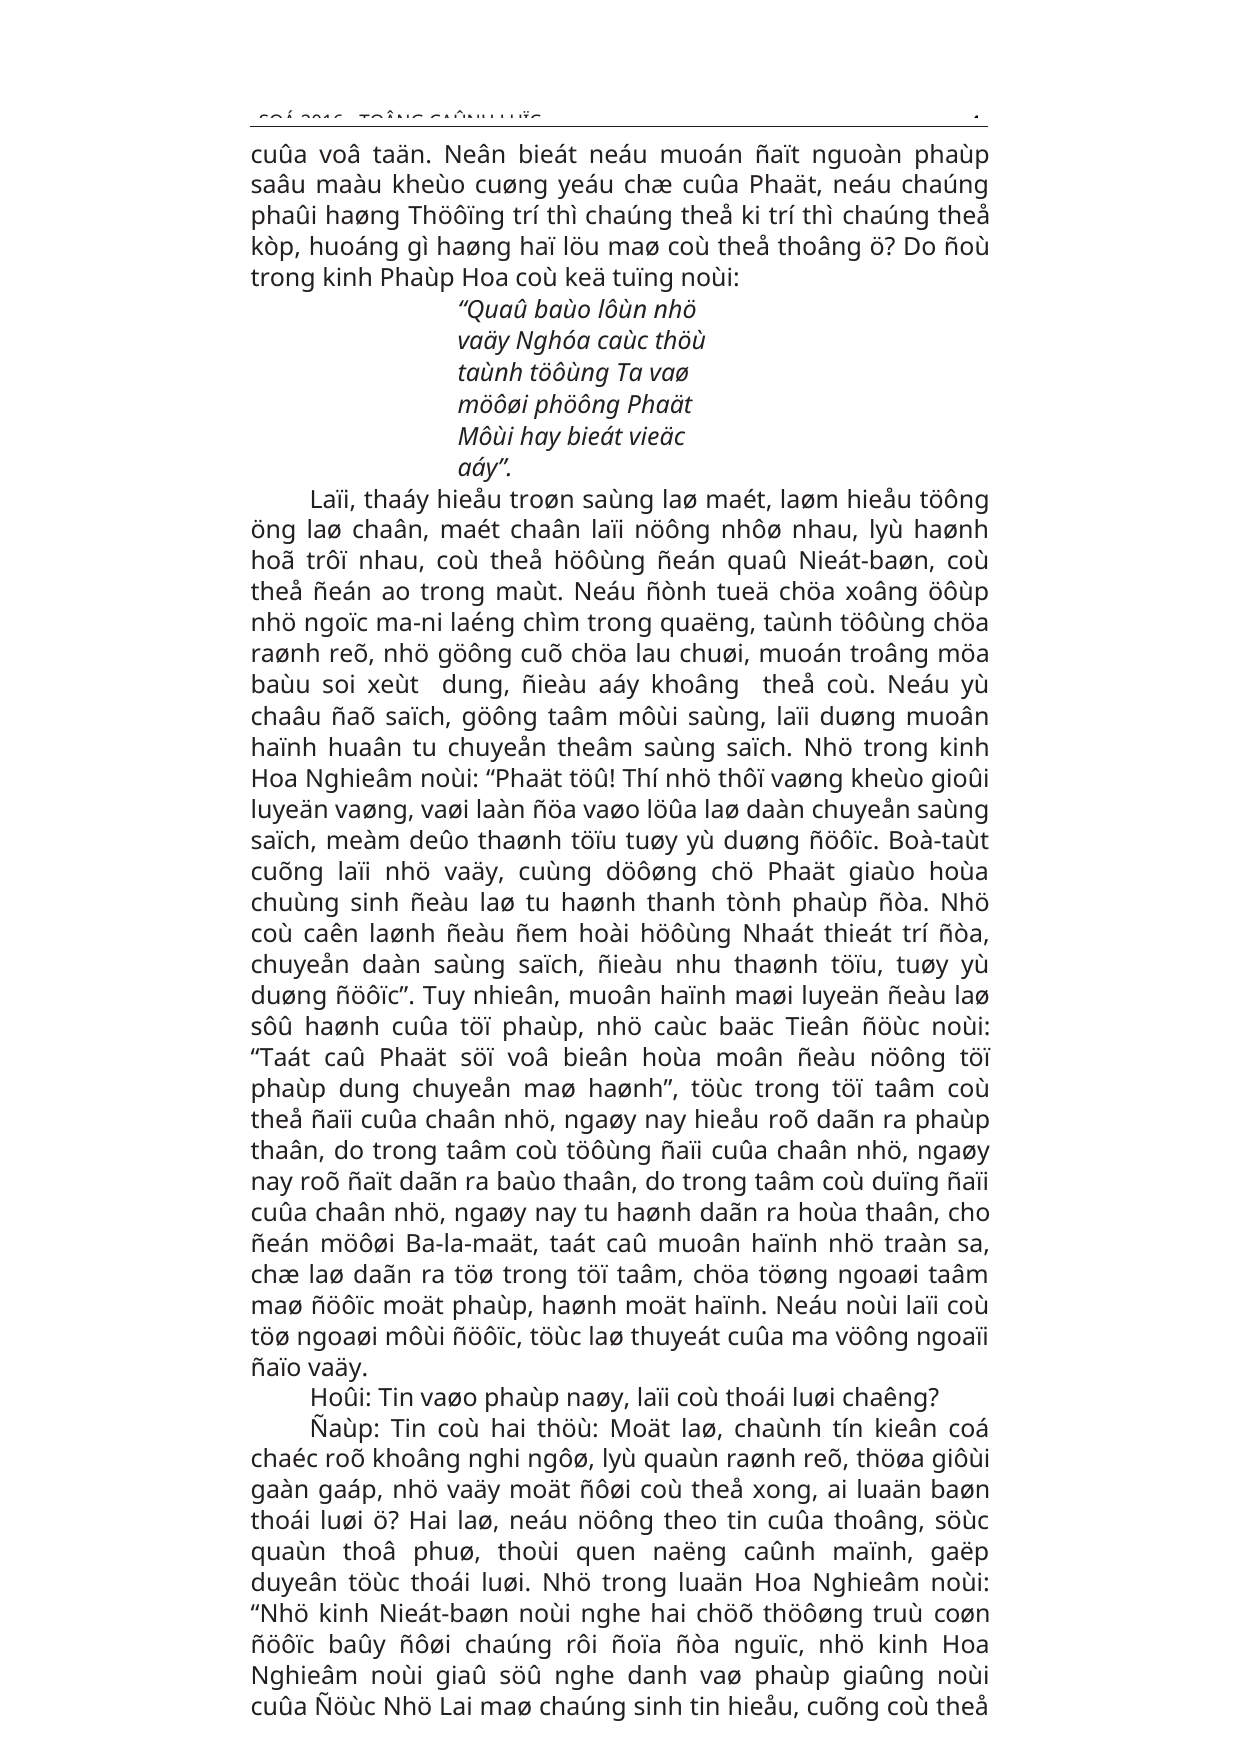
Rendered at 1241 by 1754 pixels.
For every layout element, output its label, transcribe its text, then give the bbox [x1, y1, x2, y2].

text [250, 1412, 990, 1723]
text Laïi, thaáy hieåu troøn saùng laø maét, laøm hieåu töông öng laø chaân, maét chaân laïi nöông nhôø nhau, lyù haønh hoã trôï nhau, coù theå höôùng ñeán quaû Nieát-baøn, coù theå ñeán ao trong maùt. Neáu ñònh tueä chöa xoâng öôùp nhö ngoïc ma-ni laéng chìm trong quaëng, taùnh töôùng chöa raønh reõ, nhö göông cuõ chöa lau chuøi, muoán troâng möa baùu soi xeùt dung, ñieàu aáy khoâng theå coù. Neáu yù chaâu ñaõ saïch, göông taâm môùi saùng, laïi duøng muoân haïnh huaân tu chuyeån theâm saùng saïch. Nhö trong kinh Hoa Nghieâm noùi: “Phaät töû! Thí nhö thôï vaøng kheùo gioûi luyeän vaøng, vaøi laàn ñöa vaøo löûa laø daàn chuyeån saùng saïch, meàm deûo thaønh töïu tuøy yù duøng ñöôïc. Boà-taùt cuõng laïi nhö vaäy, cuùng döôøng chö Phaät giaùo hoùa chuùng sinh ñeàu laø tu haønh thanh tònh phaùp ñòa. Nhö coù caên laønh ñeàu ñem hoài höôùng Nhaát thieát trí ñòa, chuyeån daàn saùng saïch, ñieàu nhu thaønh töïu, tuøy yù duøng ñöôïc”. Tuy nhieân, muoân haïnh maøi luyeän ñeàu laø sôû haønh cuûa töï phaùp, nhö caùc baäc Tieân ñöùc noùi: “Taát caû Phaät söï voâ bieân hoùa moân ñeàu nöông töï phaùp dung chuyeån maø haønh”, töùc trong töï taâm coù theå ñaïi cuûa chaân nhö, ngaøy nay hieåu roõ daãn ra phaùp thaân, do trong taâm coù töôùng ñaïi cuûa chaân nhö, ngaøy nay roõ ñaït daãn ra baùo thaân, do trong taâm coù duïng ñaïi cuûa chaân nhö, ngaøy nay tu haønh daãn ra hoùa thaân, cho ñeán möôøi Ba-la-maät, taát caû muoân haïnh nhö traàn sa, chæ laø daãn ra töø trong töï taâm, chöa töøng ngoaøi taâm maø ñöôïc moät phaùp, haønh moät haïnh. Neáu noùi laïi coù töø ngoaøi môùi ñöôïc, töùc laø thuyeát cuûa ma vöông ngoaïi ñaïo vaäy. [250, 484, 990, 1384]
text cuûa voâ taän. Neân bieát neáu muoán ñaït nguoàn phaùp saâu maàu kheùo cuøng yeáu chæ cuûa Phaät, neáu chaúng phaûi haøng Thöôïng trí thì chaúng theå ki trí thì chaúng theå kòp, huoáng gì haøng haï löu maø coù theå thoâng ö? Do ñoù trong kinh Phaùp Hoa coù keä tuïng noùi: [250, 138, 990, 293]
text Hoûi: Tin vaøo phaùp naøy, laïi coù thoái luøi chaêng? [309, 1384, 1092, 1412]
text “Quaû baùo lôùn nhö vaäy Nghóa caùc thöù taùnh töôùng Ta vaø möôøi phöông Phaät Môùi hay bieát vieäc aáy”. [457, 293, 719, 484]
